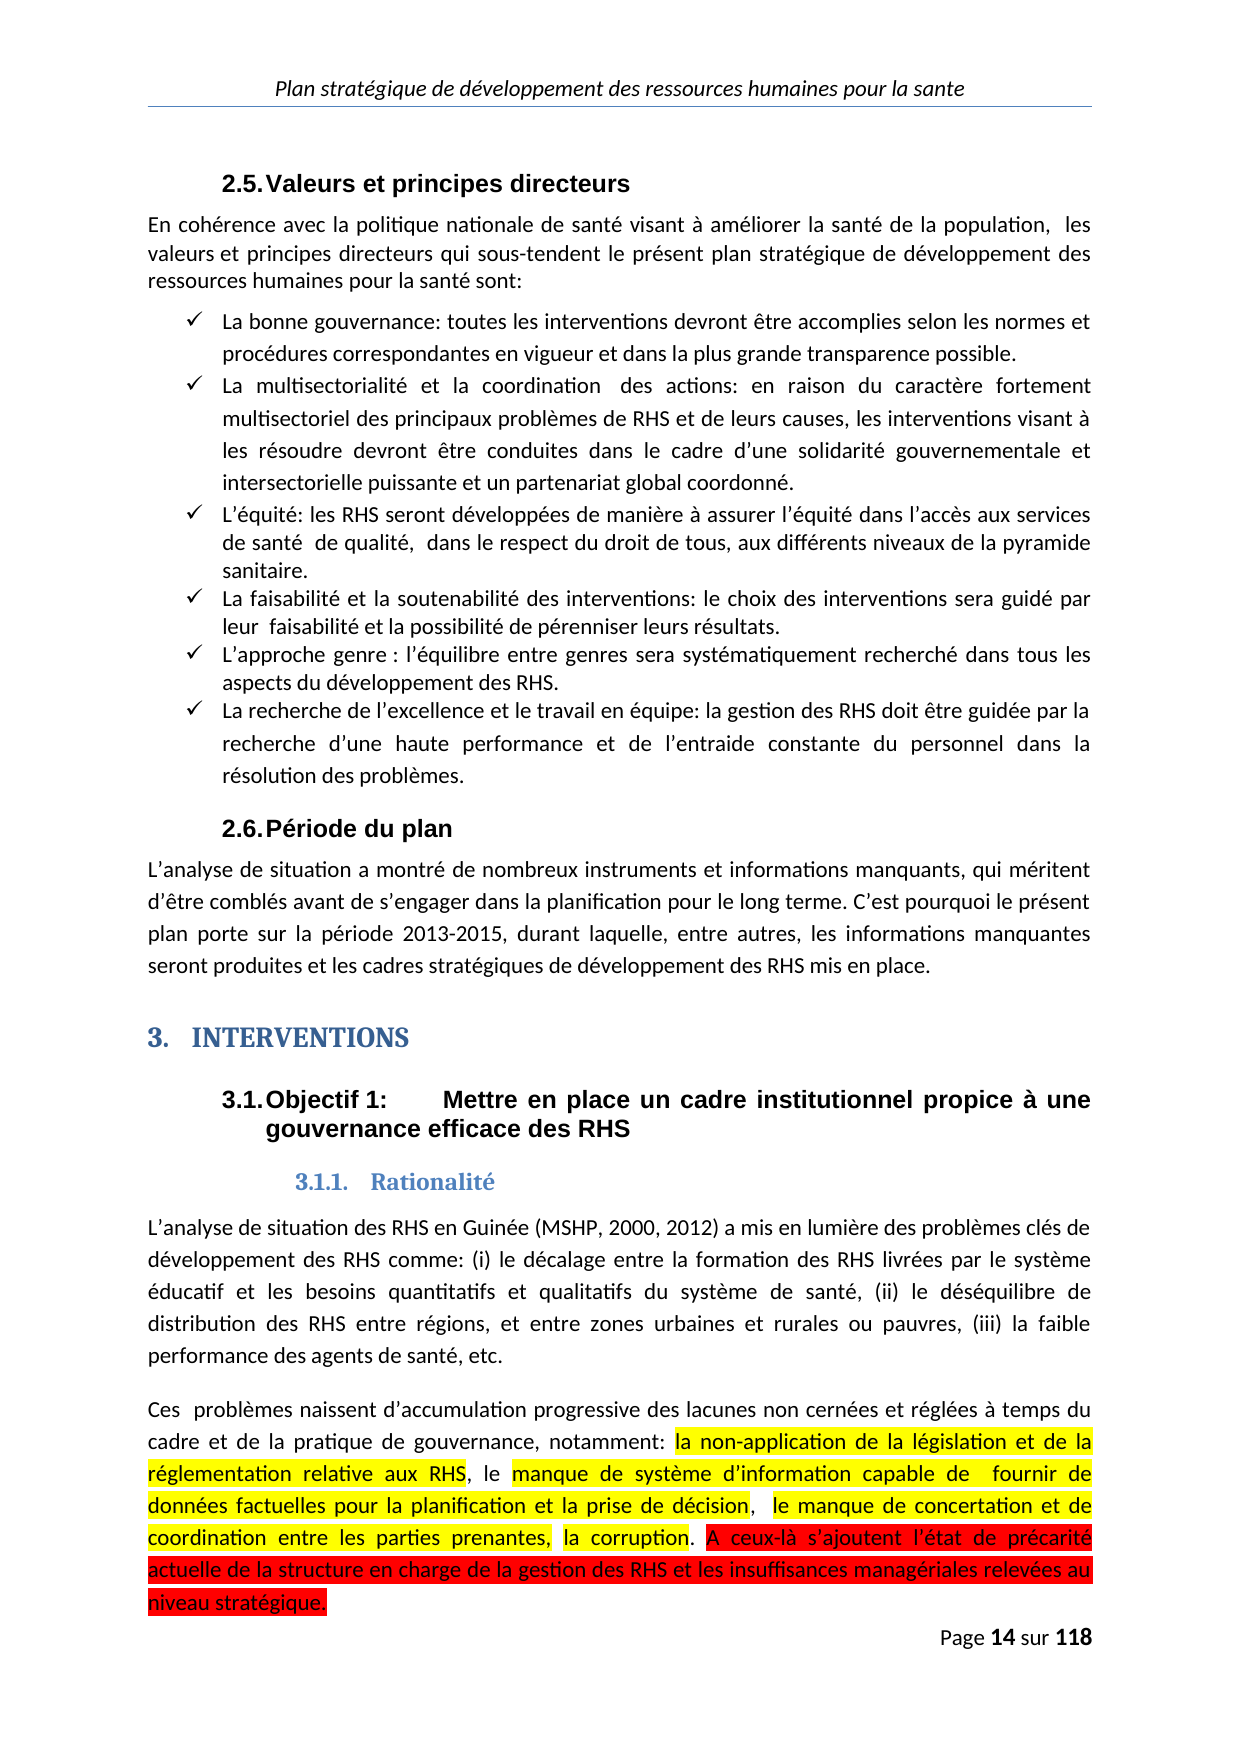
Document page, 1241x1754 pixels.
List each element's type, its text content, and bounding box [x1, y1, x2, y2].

list La faisabilité et la soutenabilité des interventions: le choix des interventions sera guidé par leur faisabilité et la possibilité de pérenniser leurs résultats. [185, 584, 1092, 640]
text L’analyse de situation a montré de nombreux instruments et informations manquants, qui méritent d’être comblés avant de s’engager dans la planification pour le long terme. C’est pourquoi le présent plan porte sur la période 2013-2015, durant laquelle, entre autres, les informations manquantes seront produites et les cadres stratégiques de développement des RHS mis en place. [148, 855, 1092, 980]
subtitle Valeurs et principes directeurs [222, 169, 1092, 198]
subtitle Rationalité [295, 1167, 1092, 1196]
subtitle Période du plan [222, 814, 1092, 843]
text En cohérence avec la politique nationale de santé visant à améliorer la santé de la population, les valeurs et principes directeurs qui sous-tendent le présent plan stratégique de développement des ressources humaines pour la santé sont: [148, 211, 1092, 295]
subtitle INTERVENTIONS [148, 1021, 1092, 1055]
list L’approche genre : l’équilibre entre genres sera systématiquement recherché dans tous les aspects du développement des RHS. [185, 640, 1092, 696]
subtitle Objectif 1: Mettre en place un cadre institutionnel propice à une gouvernance efficace des RHS [222, 1085, 1092, 1142]
list La bonne gouvernance: toutes les interventions devront être accomplies selon les normes et procédures correspondantes en vigueur et dans la plus grande transparence possible. [185, 307, 1092, 367]
list L’équité: les RHS seront développées de manière à assurer l’équité dans l’accès aux services de santé de qualité, dans le respect du droit de tous, aux différents niveaux de la pyramide sanitaire. [185, 500, 1092, 584]
list La multisectorialité et la coordination des actions: en raison du caractère fortement multisectoriel des principaux problèmes de RHS et de leurs causes, les interventions visant à les résoudre devront être conduites dans le cadre d’une solidarité gouvernementale et intersectorielle puissante et un partenariat global coordonné. [185, 372, 1092, 496]
list La recherche de l’excellence et le travail en équipe: la gestion des RHS doit être guidée par la recherche d’une haute performance et de l’entraide constante du personnel dans la résolution des problèmes. [185, 696, 1092, 789]
text Ces problèmes naissent d’accumulation progressive des lacunes non cernées et réglées à temps du cadre et de la pratique de gouvernance, notamment: la non-application de la législation et de la réglementation relative aux RHS, le manque de système d’information capable de fournir de données factuelles pour la planification et la prise de décision, le manque de concertation et de coordination entre les parties prenantes, la corruption. A ceux-là s’ajoutent l’état de précarité actuelle de la structure en charge de la gestion des RHS et les insuffisances managériales relevées au niveau stratégique. [148, 1395, 1092, 1556]
text L’analyse de situation des RHS en Guinée (MSHP, 2000, 2012) a mis en lumière des problèmes clés de développement des RHS comme: (i) le décalage entre la formation des RHS livrées par le système éducatif et les besoins quantitatifs et qualitatifs du système de santé, (ii) le déséquilibre de distribution des RHS entre régions, et entre zones urbaines et rurales ou pauvres, (iii) la faible performance des agents de santé, etc. [148, 1213, 1092, 1370]
